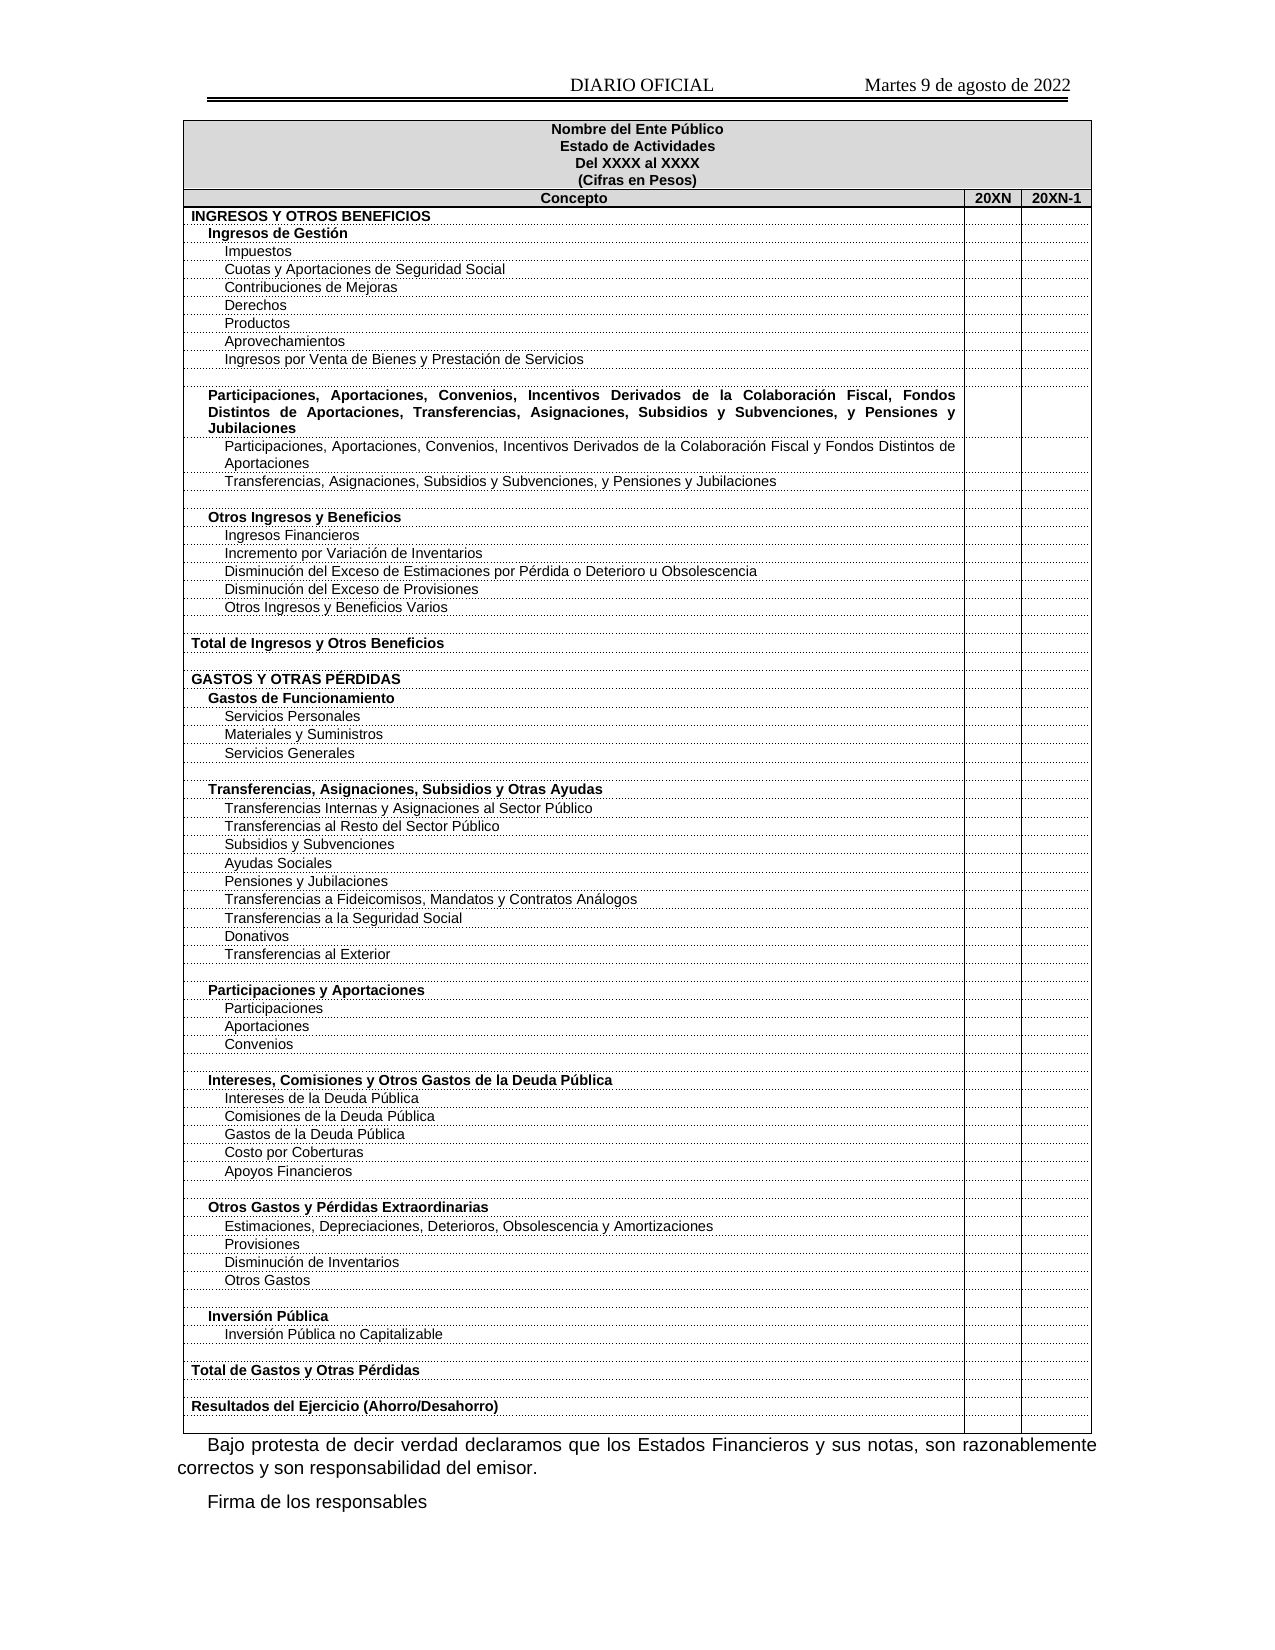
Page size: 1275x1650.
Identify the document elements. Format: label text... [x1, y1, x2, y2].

table_cell [1022, 652, 1091, 670]
table_cell [184, 835, 201, 853]
table_cell Convenios [217, 1035, 964, 1053]
table_cell Gastos de Funcionamiento [201, 688, 964, 707]
table_cell [965, 314, 1021, 332]
table_cell [965, 544, 1021, 562]
table_cell [1022, 999, 1091, 1017]
table_cell [184, 890, 201, 908]
table_cell [965, 332, 1021, 350]
table_cell [965, 1071, 1021, 1089]
table_cell Otros Gastos [217, 1271, 964, 1289]
table_cell [201, 580, 217, 597]
table_cell [965, 762, 1021, 780]
table_cell [965, 242, 1021, 260]
table_cell [1022, 368, 1091, 386]
table_cell [965, 580, 1021, 597]
table_cell [184, 508, 201, 526]
table_cell [201, 908, 217, 927]
table_cell [1022, 1271, 1091, 1289]
table_cell [1022, 1035, 1091, 1053]
table_cell [965, 260, 1021, 278]
table_cell [1022, 835, 1091, 853]
table_cell Inversión Pública [201, 1307, 964, 1325]
table_cell [965, 615, 1021, 633]
table_cell Transferencias, Asignaciones, Subsidios y Otras Ayudas [201, 780, 964, 798]
table_cell [184, 490, 964, 508]
table_cell [1022, 1235, 1091, 1253]
table_cell [1022, 1180, 1091, 1198]
table_cell [965, 872, 1021, 890]
table_cell [1022, 386, 1091, 437]
table_cell Ingresos Financieros [217, 526, 964, 544]
table_cell [965, 1253, 1021, 1271]
table_cell [965, 208, 1021, 224]
table_cell [184, 762, 964, 780]
table_cell [1022, 1071, 1091, 1089]
table_cell [184, 927, 201, 945]
table_cell [201, 472, 217, 490]
table_cell [184, 1307, 201, 1325]
table_cell [184, 798, 201, 817]
table_cell [1022, 1289, 1091, 1307]
table_cell Pensiones y Jubilaciones [217, 872, 964, 890]
table_cell [184, 544, 201, 562]
table_cell [184, 242, 201, 260]
table_cell [184, 260, 201, 278]
table_cell [184, 526, 201, 544]
table_cell [965, 1161, 1021, 1179]
table_cell [965, 1017, 1021, 1035]
table_cell [201, 1035, 217, 1053]
table_cell [1022, 615, 1091, 633]
table_cell [201, 725, 217, 743]
table_cell [965, 780, 1021, 798]
table_cell [1022, 762, 1091, 780]
table_cell [965, 1180, 1021, 1198]
table_cell [1022, 743, 1091, 762]
table_cell [201, 853, 217, 872]
table_cell [184, 1325, 201, 1343]
table_cell [1022, 1361, 1091, 1379]
table_cell Apoyos Financieros [217, 1161, 964, 1179]
table_cell [1022, 1216, 1091, 1234]
table_cell Cuotas y Aportaciones de Seguridad Social [217, 260, 964, 278]
table_cell [201, 1017, 217, 1035]
table_cell [965, 1053, 1021, 1071]
table_cell [184, 472, 201, 490]
table_cell [184, 963, 964, 981]
table_cell [1022, 890, 1091, 908]
table_cell [201, 1235, 217, 1253]
table_cell [1022, 853, 1091, 872]
table_cell [201, 817, 217, 835]
table_cell [965, 1325, 1021, 1343]
table_cell [1022, 1325, 1091, 1343]
table_cell Materiales y Suministros [217, 725, 964, 743]
table_cell [184, 743, 201, 762]
table_cell Total de Gastos y Otras Pérdidas [184, 1361, 964, 1379]
table_cell Concepto [184, 190, 964, 206]
table_cell [201, 1089, 217, 1107]
table_cell [1022, 798, 1091, 817]
table_cell [201, 1253, 217, 1271]
table_cell Ingresos de Gestión [201, 224, 964, 242]
table_cell [1022, 1053, 1091, 1071]
table_cell Derechos [217, 296, 964, 314]
table_cell [1022, 472, 1091, 490]
table_cell [184, 598, 201, 615]
table_cell [184, 1107, 201, 1124]
table_cell [1022, 1307, 1091, 1325]
table_cell [201, 890, 217, 908]
table_cell [965, 368, 1021, 386]
table_cell Otros Gastos y Pérdidas Extraordinarias [201, 1198, 964, 1216]
table_cell [1022, 872, 1091, 890]
table_cell [184, 562, 201, 579]
table_cell [965, 1379, 1021, 1397]
table_cell Disminución de Inventarios [217, 1253, 964, 1271]
table_cell [184, 1198, 201, 1216]
table_cell Participaciones, Aportaciones, Convenios, Incentivos Derivados de la Colaboración Fiscal y Fondos Distintos de Aportaciones [217, 437, 964, 472]
table_cell Transferencias a la Seguridad Social [217, 908, 964, 927]
table_cell [184, 615, 964, 633]
table_cell [1022, 1161, 1091, 1179]
table_cell [965, 472, 1021, 490]
table_cell Estado de Actividades [184, 138, 1091, 155]
table_cell [184, 314, 201, 332]
table_cell Intereses, Comisiones y Otros Gastos de la Deuda Pública [201, 1071, 964, 1089]
table_cell [965, 508, 1021, 526]
table_cell Provisiones [217, 1235, 964, 1253]
table_cell [1022, 278, 1091, 296]
table_cell [201, 1161, 217, 1179]
table_cell [184, 872, 201, 890]
table_cell [184, 1379, 964, 1397]
table_cell [184, 1089, 201, 1107]
table_cell Subsidios y Subvenciones [217, 835, 964, 853]
table_cell [965, 670, 1021, 688]
table_cell [1022, 1125, 1091, 1143]
table_cell Transferencias a Fideicomisos, Mandatos y Contratos Análogos [217, 890, 964, 908]
table_cell [184, 1343, 964, 1361]
table_cell [201, 872, 217, 890]
table_cell Del XXXX al XXXX [184, 155, 1091, 172]
table_cell [1022, 296, 1091, 314]
table_cell [965, 1143, 1021, 1161]
table_cell [1022, 208, 1091, 224]
table_cell [184, 999, 201, 1017]
table_cell GASTOS Y OTRAS PÉRDIDAS [184, 670, 964, 688]
table_cell [965, 1289, 1021, 1307]
table_cell Total de Ingresos y Otros Beneficios [184, 633, 964, 652]
table_cell [201, 707, 217, 725]
table_cell [184, 817, 201, 835]
table_cell [1022, 1107, 1091, 1124]
table_cell [201, 999, 217, 1017]
table_cell Aprovechamientos [217, 332, 964, 350]
table_cell Transferencias al Exterior [217, 945, 964, 963]
table_cell [965, 562, 1021, 579]
table_cell [965, 1361, 1021, 1379]
table_cell [1022, 1143, 1091, 1161]
table_cell [201, 314, 217, 332]
table_cell Transferencias, Asignaciones, Subsidios y Subvenciones, y Pensiones y Jubilaciones [217, 472, 964, 490]
table_cell [184, 1180, 964, 1198]
table_cell Servicios Generales [217, 743, 964, 762]
table_cell [1022, 332, 1091, 350]
table_cell [1022, 350, 1091, 368]
table_cell [184, 278, 201, 296]
table_cell [965, 725, 1021, 743]
table_cell [201, 296, 217, 314]
table_cell Estimaciones, Depreciaciones, Deterioros, Obsolescencia y Amortizaciones [217, 1216, 964, 1234]
table_cell [1022, 1253, 1091, 1271]
table_cell [184, 350, 201, 368]
table_cell Costo por Coberturas [217, 1143, 964, 1161]
table_cell Incremento por Variación de Inventarios [217, 544, 964, 562]
table_cell [184, 1161, 201, 1179]
table_cell [184, 296, 201, 314]
table_cell [184, 1235, 201, 1253]
table_cell [201, 835, 217, 853]
table_cell [965, 707, 1021, 725]
table_cell [184, 853, 201, 872]
table_cell [184, 332, 201, 350]
table_cell [965, 598, 1021, 615]
table_cell [1022, 633, 1091, 652]
table_cell [1022, 526, 1091, 544]
table_cell Comisiones de la Deuda Pública [217, 1107, 964, 1124]
table_cell Transferencias Internas y Asignaciones al Sector Público [217, 798, 964, 817]
table_cell [1022, 981, 1091, 999]
table_cell [965, 1107, 1021, 1124]
table_cell [201, 544, 217, 562]
table_cell [1022, 1415, 1091, 1432]
table_cell [1022, 562, 1091, 579]
table_cell (Cifras en Pesos) [184, 172, 1091, 188]
table_cell [965, 835, 1021, 853]
table_cell Otros Ingresos y Beneficios Varios [217, 598, 964, 615]
table_cell [184, 1253, 201, 1271]
table_cell Otros Ingresos y Beneficios [201, 508, 964, 526]
table_cell [1022, 963, 1091, 981]
table_cell [965, 927, 1021, 945]
table_cell [1022, 688, 1091, 707]
table_cell [201, 945, 217, 963]
table_cell [184, 386, 201, 437]
table_cell [184, 580, 201, 597]
table_cell Participaciones, Aportaciones, Convenios, Incentivos Derivados de la Colaboración Fiscal, Fondos Distintos de Aportaciones, Transferencias, Asignaciones, Subsidios y Subvenciones, y Pensiones y Jubilaciones [201, 386, 964, 437]
table_cell [965, 999, 1021, 1017]
table_cell [1022, 1198, 1091, 1216]
table_cell [965, 1415, 1021, 1432]
table_cell Ayudas Sociales [217, 853, 964, 872]
table_cell [1022, 544, 1091, 562]
table_cell [1022, 817, 1091, 835]
table_cell [201, 798, 217, 817]
table_cell [965, 490, 1021, 508]
table_cell [201, 598, 217, 615]
table_cell [184, 1035, 201, 1053]
table_cell [184, 981, 201, 999]
table_cell [1022, 927, 1091, 945]
table_cell [184, 725, 201, 743]
table_cell INGRESOS Y OTROS BENEFICIOS [184, 208, 964, 224]
table_cell [201, 1216, 217, 1234]
table_cell [201, 1271, 217, 1289]
table_cell [184, 1216, 201, 1234]
table_cell [184, 652, 964, 670]
table_cell Participaciones [217, 999, 964, 1017]
table_cell Ingresos por Venta de Bienes y Prestación de Servicios [217, 350, 964, 368]
table_cell [201, 562, 217, 579]
table_cell [184, 224, 201, 242]
table_cell [965, 1198, 1021, 1216]
table_cell [965, 652, 1021, 670]
table_cell [1022, 1089, 1091, 1107]
table_cell Donativos [217, 927, 964, 945]
table_cell [201, 927, 217, 945]
table_cell [201, 743, 217, 762]
table_cell [184, 1289, 964, 1307]
table_cell Disminución del Exceso de Estimaciones por Pérdida o Deterioro u Obsolescencia [217, 562, 964, 579]
table_cell Resultados del Ejercicio (Ahorro/Desahorro) [184, 1397, 964, 1414]
table_cell [1022, 670, 1091, 688]
table_cell [965, 224, 1021, 242]
table_cell [184, 780, 201, 798]
table_cell [201, 1325, 217, 1343]
table_cell [965, 1235, 1021, 1253]
table_cell [201, 350, 217, 368]
table_cell [184, 1017, 201, 1035]
table_cell Servicios Personales [217, 707, 964, 725]
table_cell [201, 1143, 217, 1161]
table_cell [965, 1307, 1021, 1325]
table_cell [184, 1143, 201, 1161]
table_cell [1022, 780, 1091, 798]
table_cell [1022, 598, 1091, 615]
table_cell [965, 296, 1021, 314]
table_cell [184, 1415, 964, 1432]
table_cell Transferencias al Resto del Sector Público [217, 817, 964, 835]
table_cell [1022, 725, 1091, 743]
table_cell [965, 437, 1021, 472]
table_cell [1022, 314, 1091, 332]
table_cell [965, 350, 1021, 368]
table_cell [965, 1397, 1021, 1414]
table_cell [201, 260, 217, 278]
table_cell [1022, 707, 1091, 725]
table_cell 20XN [965, 190, 1021, 206]
table_cell [201, 526, 217, 544]
table_cell Impuestos [217, 242, 964, 260]
table_cell Gastos de la Deuda Pública [217, 1125, 964, 1143]
table_cell Contribuciones de Mejoras [217, 278, 964, 296]
table_cell [1022, 1343, 1091, 1361]
text Firma de los responsables [177, 1490, 1098, 1513]
table_cell Participaciones y Aportaciones [201, 981, 964, 999]
table_cell [1022, 508, 1091, 526]
table_cell [184, 707, 201, 725]
table_cell Disminución del Exceso de Provisiones [217, 580, 964, 597]
table_cell [965, 1089, 1021, 1107]
table_cell [965, 386, 1021, 437]
table_cell [184, 437, 201, 472]
table_cell [1022, 224, 1091, 242]
table_cell [965, 688, 1021, 707]
table_cell [1022, 490, 1091, 508]
text Bajo protesta de decir verdad declaramos que los Estados Financieros y sus notas, son razonablemente correctos y son responsabilidad del emisor. [177, 1433, 1098, 1479]
table_header Nombre del Ente Público [184, 121, 1091, 138]
table_cell [184, 908, 201, 927]
table_cell [965, 798, 1021, 817]
table_cell [201, 242, 217, 260]
table_cell [201, 278, 217, 296]
table_cell [1022, 580, 1091, 597]
table_cell [201, 332, 217, 350]
table_cell Intereses de la Deuda Pública [217, 1089, 964, 1107]
table_cell [965, 1125, 1021, 1143]
table_cell 20XN-1 [1022, 190, 1091, 206]
table_cell [1022, 1017, 1091, 1035]
table_cell [184, 945, 201, 963]
table_cell [965, 526, 1021, 544]
table_cell Aportaciones [217, 1017, 964, 1035]
table_cell [965, 981, 1021, 999]
table_cell [184, 1053, 964, 1071]
table_cell [184, 1125, 201, 1143]
table_cell [965, 963, 1021, 981]
table_cell [965, 1271, 1021, 1289]
table_cell [201, 437, 217, 472]
table_cell [1022, 260, 1091, 278]
table_cell [184, 688, 201, 707]
table_cell [1022, 945, 1091, 963]
table_cell [965, 278, 1021, 296]
table_cell [184, 1271, 201, 1289]
table_cell [965, 1343, 1021, 1361]
table_cell [184, 1071, 201, 1089]
table_cell [965, 743, 1021, 762]
table_cell Inversión Pública no Capitalizable [217, 1325, 964, 1343]
table_cell [965, 1035, 1021, 1053]
table_cell [965, 633, 1021, 652]
table_cell [965, 890, 1021, 908]
table_cell [1022, 908, 1091, 927]
table_cell [1022, 1397, 1091, 1414]
table_cell [1022, 1379, 1091, 1397]
table_cell [1022, 437, 1091, 472]
table_cell [965, 853, 1021, 872]
table_cell [965, 1216, 1021, 1234]
table_cell [965, 908, 1021, 927]
table_cell [201, 1107, 217, 1124]
table_cell [201, 1125, 217, 1143]
table_cell [965, 945, 1021, 963]
table_cell [965, 817, 1021, 835]
table_cell [184, 368, 964, 386]
table_cell Productos [217, 314, 964, 332]
table_cell [1022, 242, 1091, 260]
